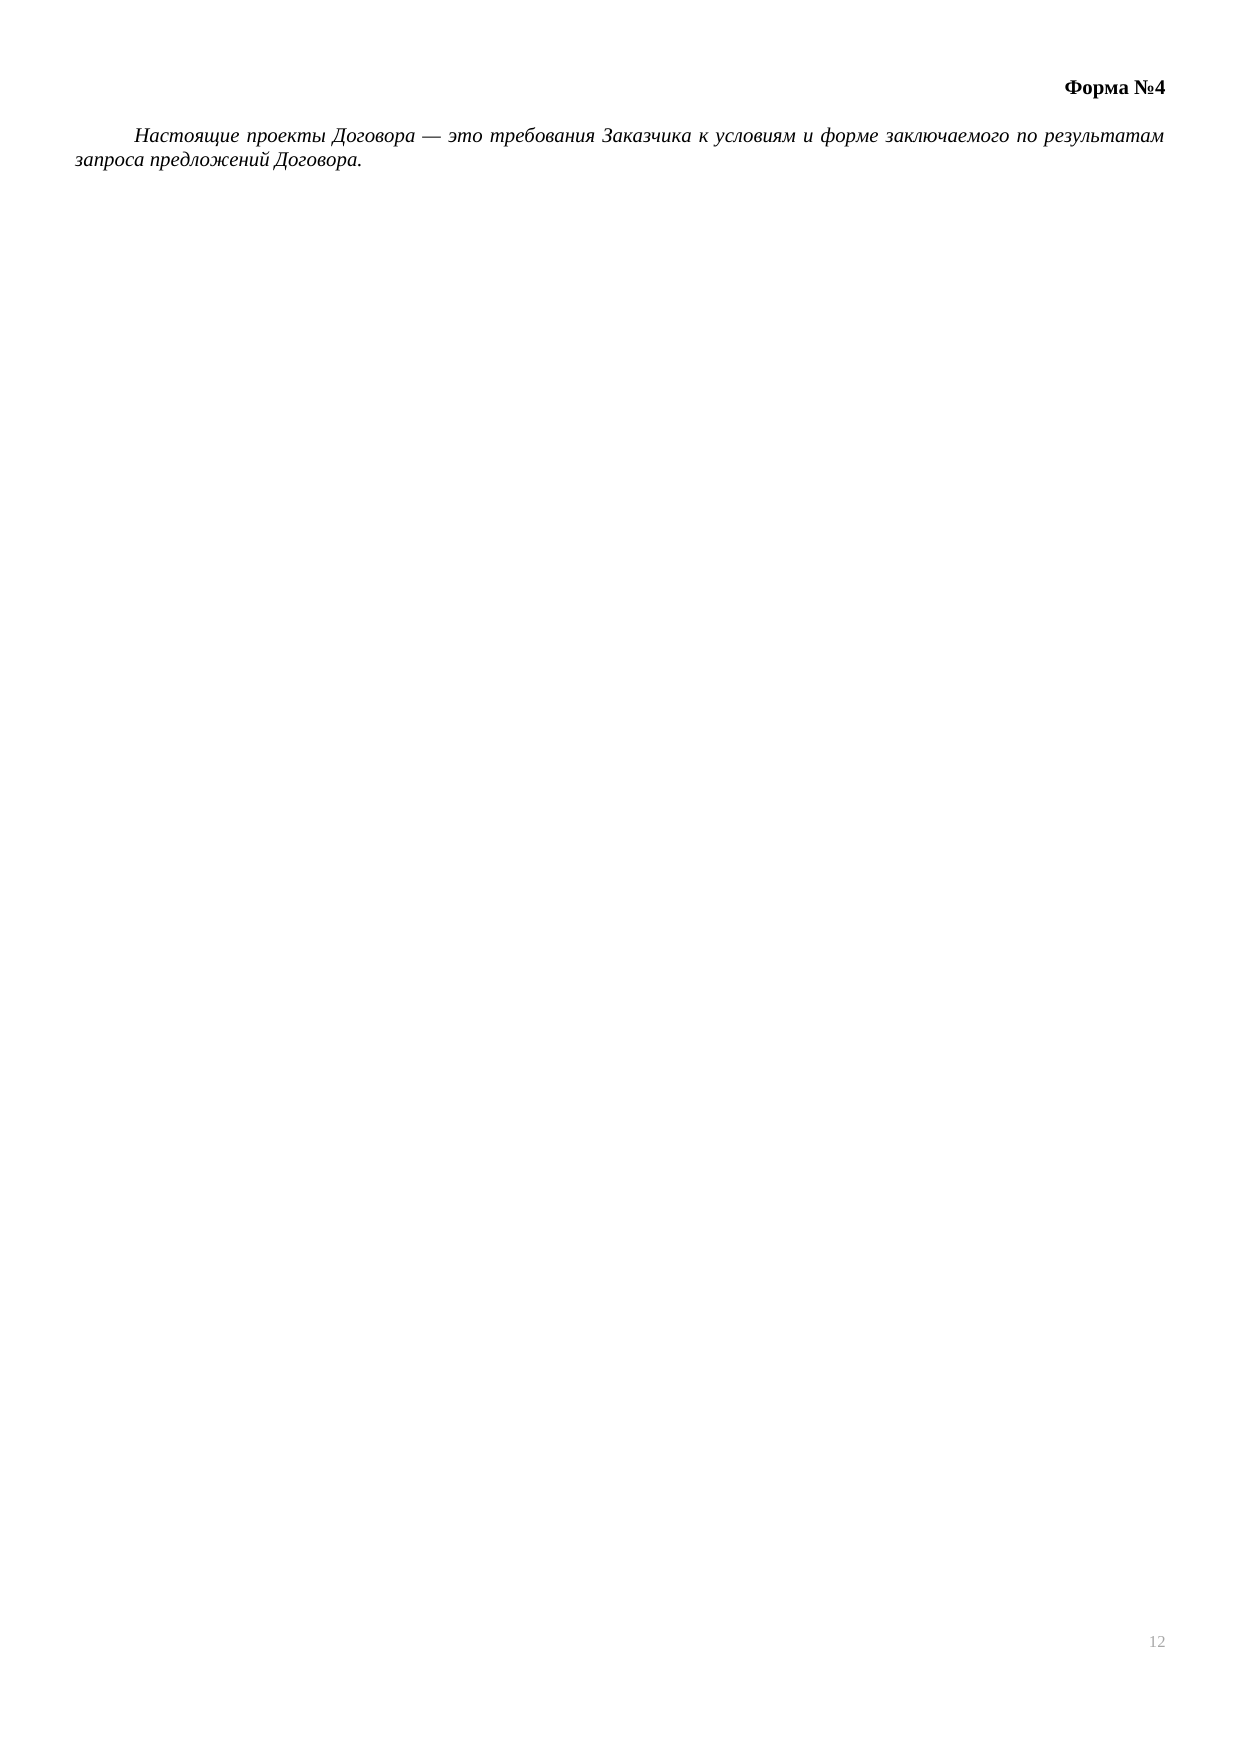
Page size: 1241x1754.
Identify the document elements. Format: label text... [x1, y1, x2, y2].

text Форма №4 [75, 75, 1165, 99]
text Настоящие проекты Договора — это требования Заказчика к условиям и форме заключаемого по результатам запроса предложений Договора. [75, 123, 1165, 171]
